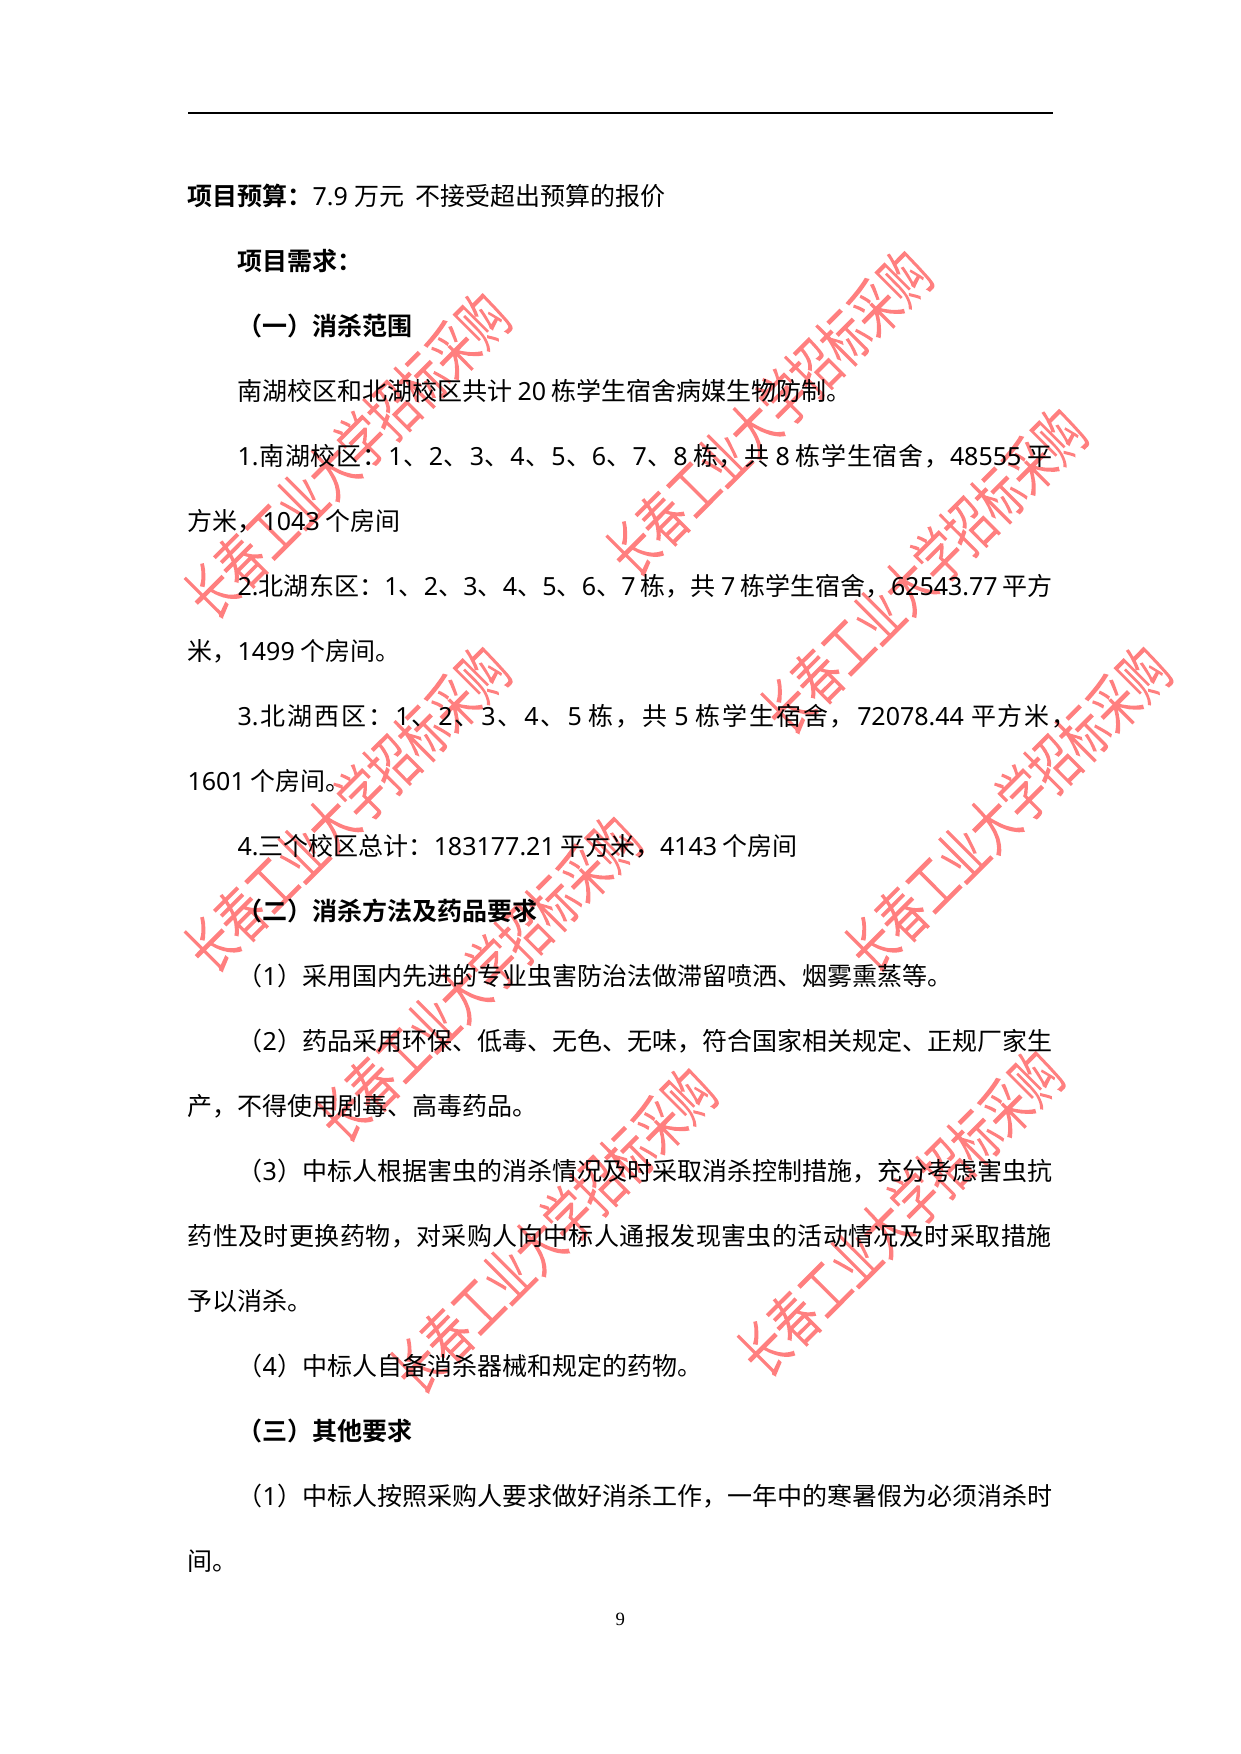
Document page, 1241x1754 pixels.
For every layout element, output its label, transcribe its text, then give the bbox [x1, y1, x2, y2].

text （一）消杀范围 [187, 292, 1053, 357]
text （2）药品采用环保、低毒、无色、无味，符合国家相关规定、正规厂家生产，不得使用剧毒、高毒药品。 [187, 1007, 1053, 1137]
text （三）其他要求 [187, 1397, 1053, 1462]
text 项目需求： [187, 227, 1053, 292]
text 3.北湖西区：1、2、3、4、5栋，共5栋学生宿舍，72078.44平方米，1601个房间。 [187, 682, 1053, 812]
text 1.南湖校区：1、2、3、4、5、6、7、8栋，共8栋学生宿舍，48555平方米，1043个房间 [187, 422, 1053, 552]
text （4）中标人自备消杀器械和规定的药物。 [187, 1332, 1053, 1397]
text 南湖校区和北湖校区共计20栋学生宿舍病媒生物防制。 [187, 357, 1053, 422]
text （3）中标人根据害虫的消杀情况及时采取消杀控制措施，充分考虑害虫抗药性及时更换药物，对采购人向中标人通报发现害虫的活动情况及时采取措施予以消杀。 [187, 1137, 1053, 1332]
text （1）采用国内先进的专业虫害防治法做滞留喷洒、烟雾熏蒸等。 [187, 942, 1053, 1007]
text 2.北湖东区：1、2、3、4、5、6、7栋，共7栋学生宿舍，62543.77平方米，1499个房间。 [187, 552, 1053, 682]
text （二）消杀方法及药品要求 [187, 877, 1053, 942]
text 4.三个校区总计：183177.21平方米，4143个房间 [187, 812, 1053, 877]
text （1）中标人按照采购人要求做好消杀工作，一年中的寒暑假为必须消杀时间。 [187, 1462, 1053, 1592]
text 项目预算：7.9 万元 不接受超出预算的报价 [187, 162, 1053, 227]
